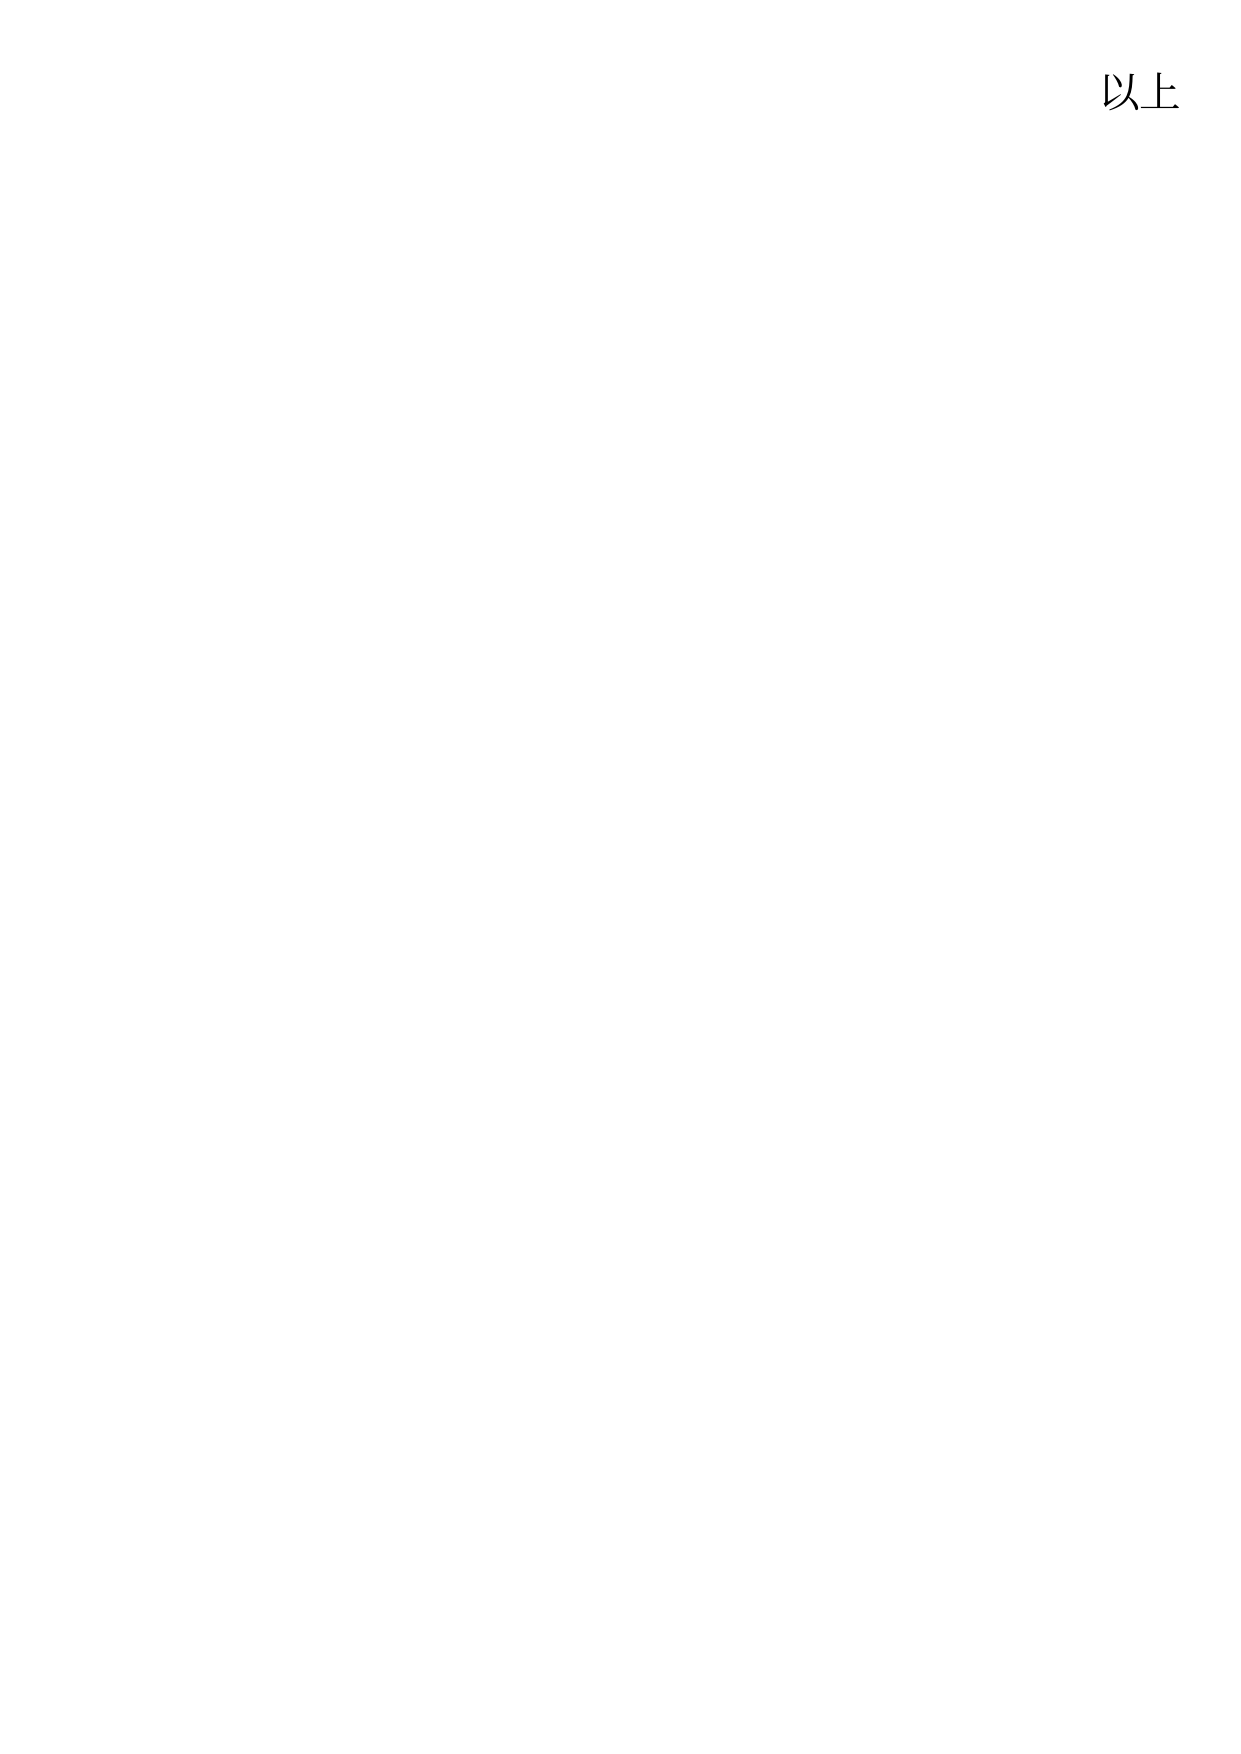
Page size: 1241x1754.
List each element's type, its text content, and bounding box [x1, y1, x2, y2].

text 以上 [59, 59, 1181, 119]
